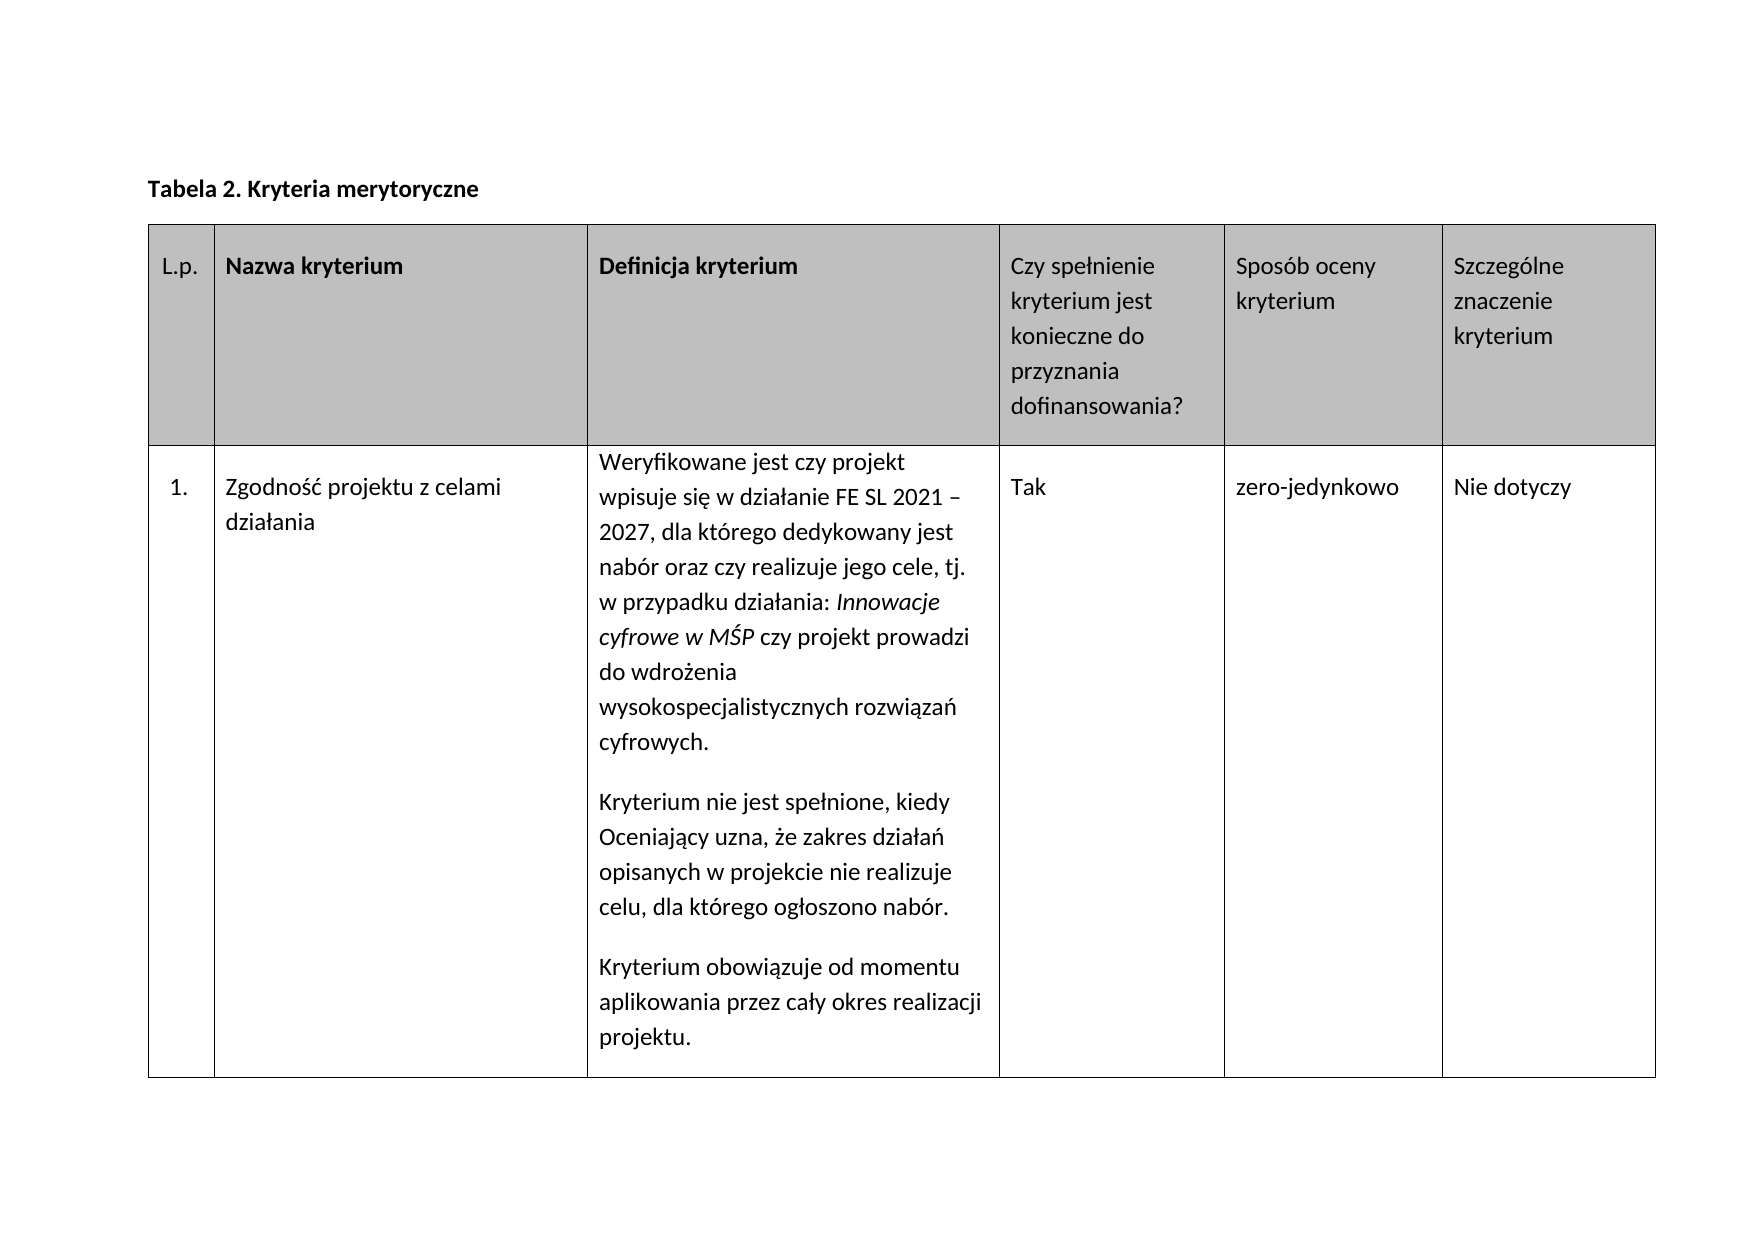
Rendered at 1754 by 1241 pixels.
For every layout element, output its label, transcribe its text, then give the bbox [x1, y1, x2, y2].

text Tabela 2. Kryteria merytoryczne [148, 173, 1606, 203]
table_cell Nie dotyczy [1443, 446, 1655, 1077]
table_cell zero-jedynkowo [1225, 446, 1442, 1077]
table_header Sposób oceny kryterium [1225, 225, 1442, 445]
table_cell Tak [1000, 446, 1224, 1077]
table_header Definicja kryterium [588, 225, 999, 445]
table_cell [149, 446, 214, 1077]
table_header L.p. [149, 225, 214, 445]
table_cell Zgodność projektu z celami działania [215, 446, 587, 1077]
table_header Czy spełnienie kryterium jest konieczne do przyznania dofinansowania? [1000, 225, 1224, 445]
table_header Nazwa kryterium [215, 225, 587, 445]
table_header Szczególne znaczenie kryterium [1443, 225, 1655, 445]
table_cell Weryfikowane jest czy projekt wpisuje się w działanie FE SL 2021 – 2027, dla którego dedykowany jest nabór oraz czy realizuje jego cele, tj. w przypadku działania: Innowacje cyfrowe w MŚP czy projekt prowadzi do wdrożenia wysokospecjalistycznych rozwiązań cyfrowych. Kryterium nie jest spełnione, kiedy Oceniający uzna, że zakres działań opisanych w projekcie nie realizuje celu, dla którego ogłoszono nabór. Kryterium obowiązuje od momentu aplikowania przez cały okres realizacji projektu. [588, 446, 999, 1077]
